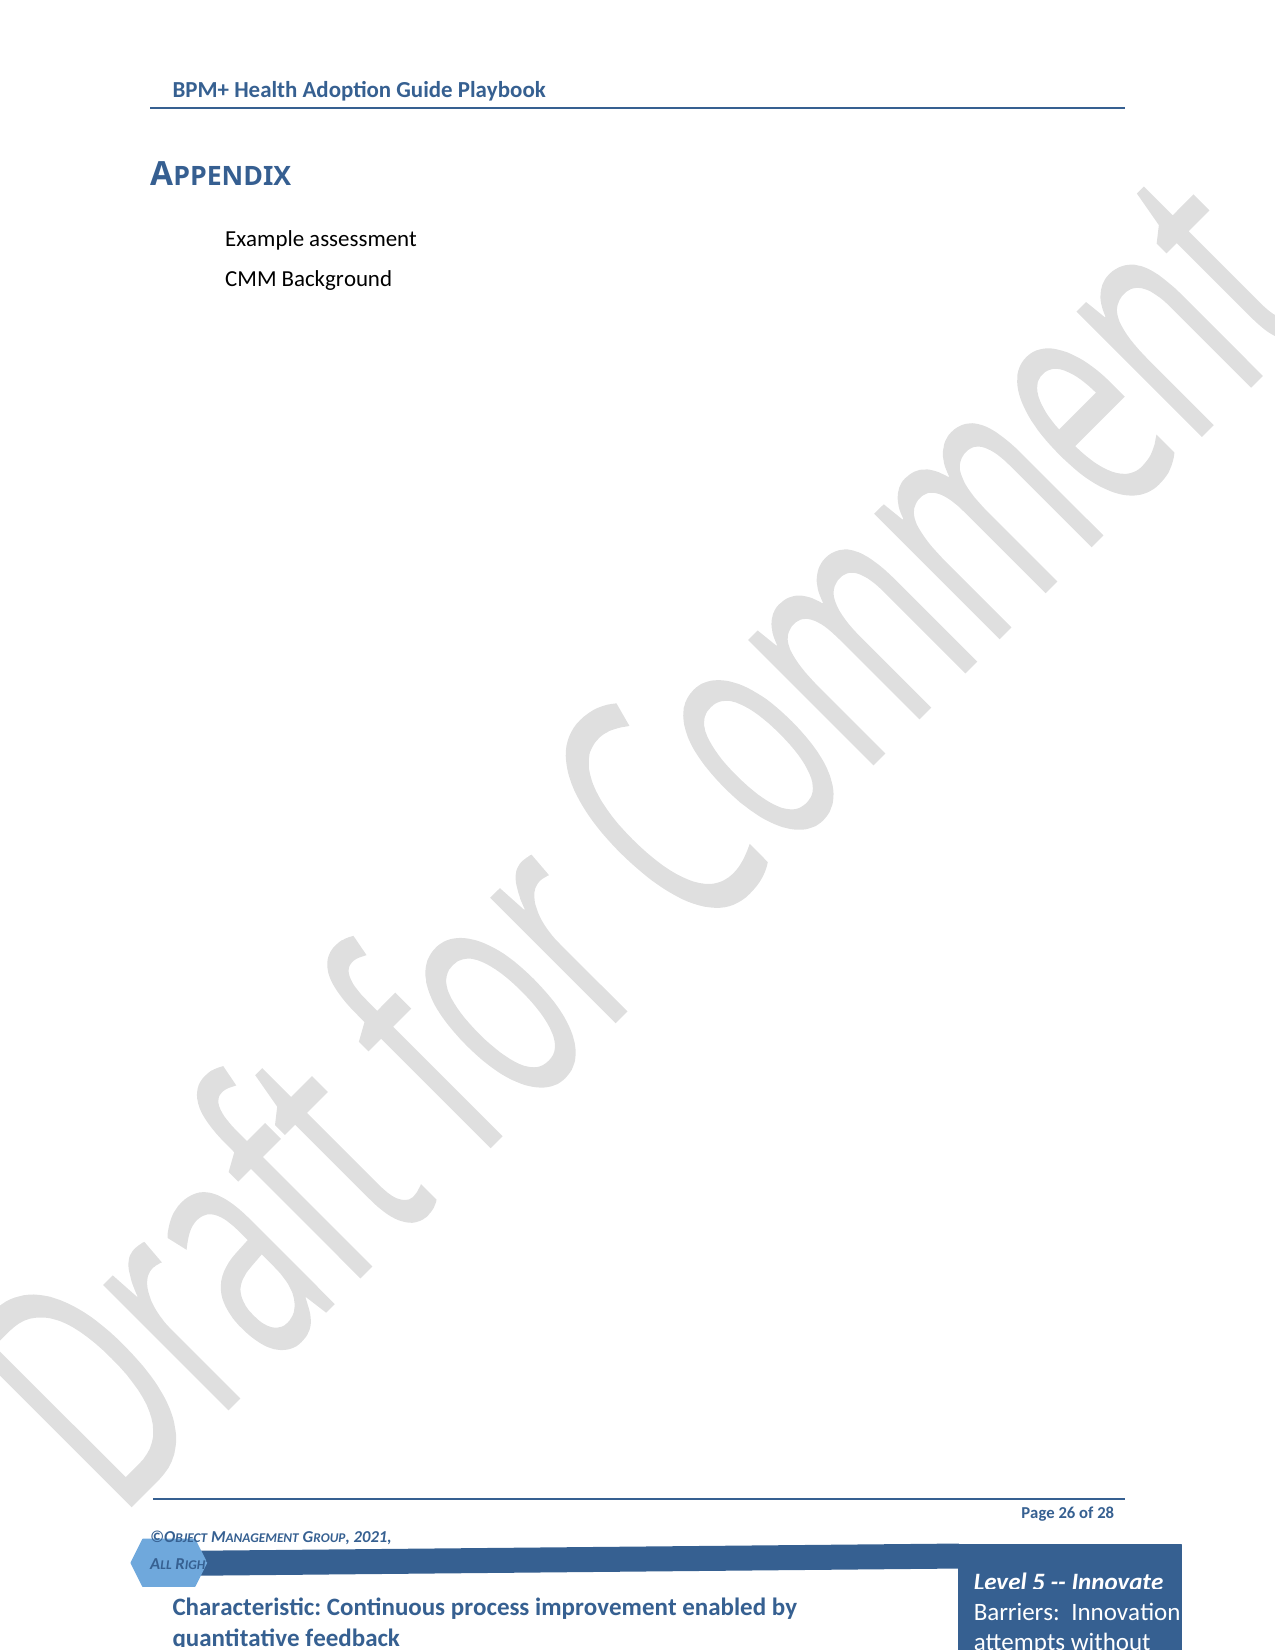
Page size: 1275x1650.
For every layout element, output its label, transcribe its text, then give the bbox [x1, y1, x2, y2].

subtitle Appendix [150, 150, 1125, 195]
text Example assessment [225, 224, 1125, 252]
text CMM Background [225, 264, 1125, 292]
